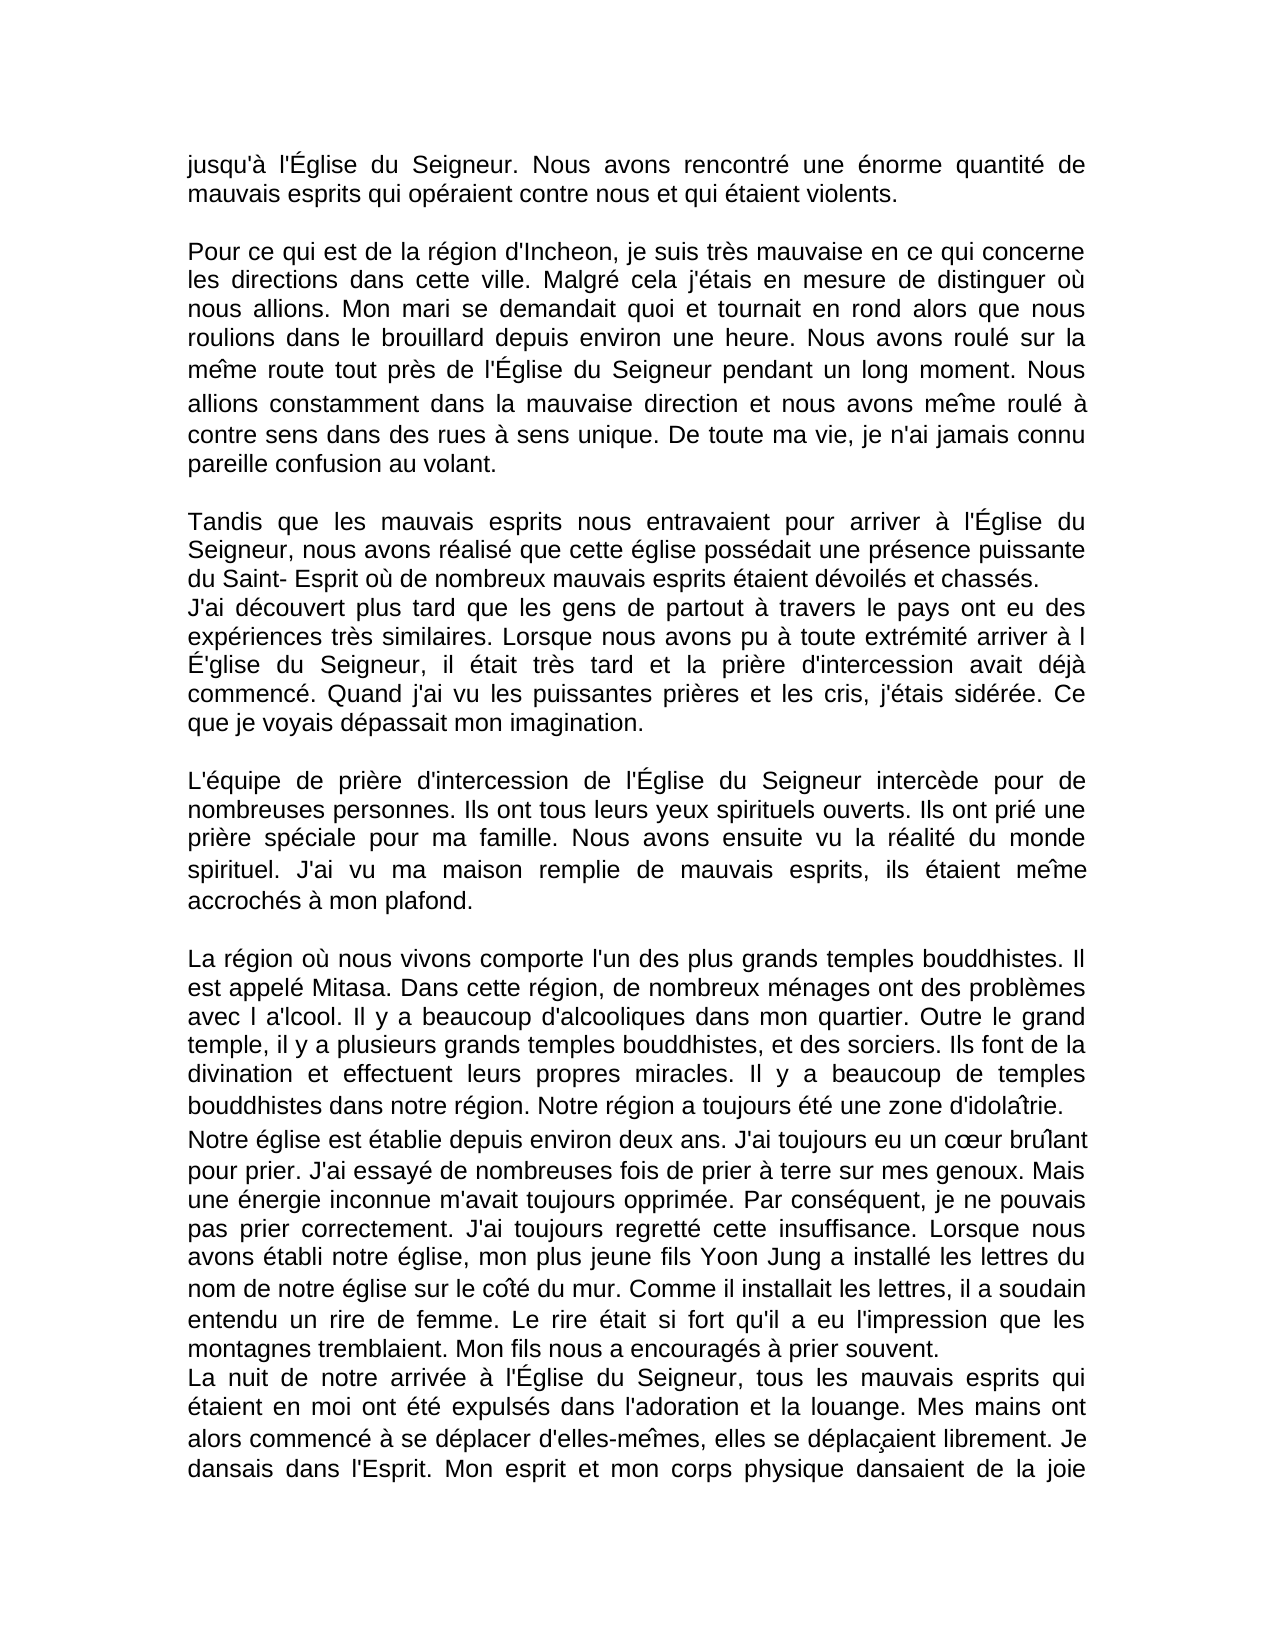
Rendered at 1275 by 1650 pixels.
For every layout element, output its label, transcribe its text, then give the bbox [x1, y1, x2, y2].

text La région où nous vivons comporte l'un des plus grands temples bouddhistes. Il est appelé Mitasa. Dans cette région, de nombreux ménages ont des problèmes avec l a'lcool. Il y a beaucoup d'alcooliques dans mon quartier. Outre le grand temple, il y a plusieurs grands temples bouddhistes, et des sorciers. Ils font de la divination et effectuent leurs propres miracles. Il y a beaucoup de temples bouddhistes dans notre région. Notre région a toujours été une zone d'idolâtrie. [187, 944, 1087, 1122]
text Tandis que les mauvais esprits nous entravaient pour arriver à l'Église du Seigneur, nous avons réalisé que cette église possédait une présence puissante du Saint- Esprit où de nombreux mauvais esprits étaient dévoilés et chassés. [187, 506, 1087, 593]
text Notre église est établie depuis environ deux ans. J'ai toujours eu un cœur brûlant pour prier. J'ai essayé de nombreuses fois de prier à terre sur mes genoux. Mais une énergie inconnue m'avait toujours opprimée. Par conséquent, je ne pouvais pas prier correctement. J'ai toujours regretté cette insuffisance. Lorsque nous avons établi notre église, mon plus jeune fils Yoon Jung a installé les lettres du nom de notre église sur le côté du mur. Comme il installait les lettres, il a soudain entendu un rire de femme. Le rire était si fort qu'il a eu l'impression que les montagnes tremblaient. Mon fils nous a encouragés à prier souvent. [187, 1122, 1087, 1363]
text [187, 1363, 1087, 1483]
text L'équipe de prière d'intercession de l'Église du Seigneur intercède pour de nombreuses personnes. Ils ont tous leurs yeux spirituels ouverts. Ils ont prié une prière spéciale pour ma famille. Nous avons ensuite vu la réalité du monde spirituel. J'ai vu ma maison remplie de mauvais esprits, ils étaient même accrochés à mon plafond. [187, 766, 1087, 915]
text J'ai découvert plus tard que les gens de partout à travers le pays ont eu des expériences très similaires. Lorsque nous avons pu à toute extrémité arriver à l É'glise du Seigneur, il était très tard et la prière d'intercession avait déjà commencé. Quand j'ai vu les puissantes prières et les cris, j'étais sidérée. Ce que je voyais dépassait mon imagination. [187, 593, 1087, 737]
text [187, 150, 1087, 207]
text Pour ce qui est de la région d'Incheon, je suis très mauvaise en ce qui concerne les directions dans cette ville. Malgré cela j'étais en mesure de distinguer où nous allions. Mon mari se demandait quoi et tournait en rond alors que nous roulions dans le brouillard depuis environ une heure. Nous avons roulé sur la même route tout près de l'Église du Seigneur pendant un long moment. Nous allions constamment dans la mauvaise direction et nous avons même roulé à contre sens dans des rues à sens unique. De toute ma vie, je n'ai jamais connu pareille confusion au volant. [187, 237, 1087, 477]
